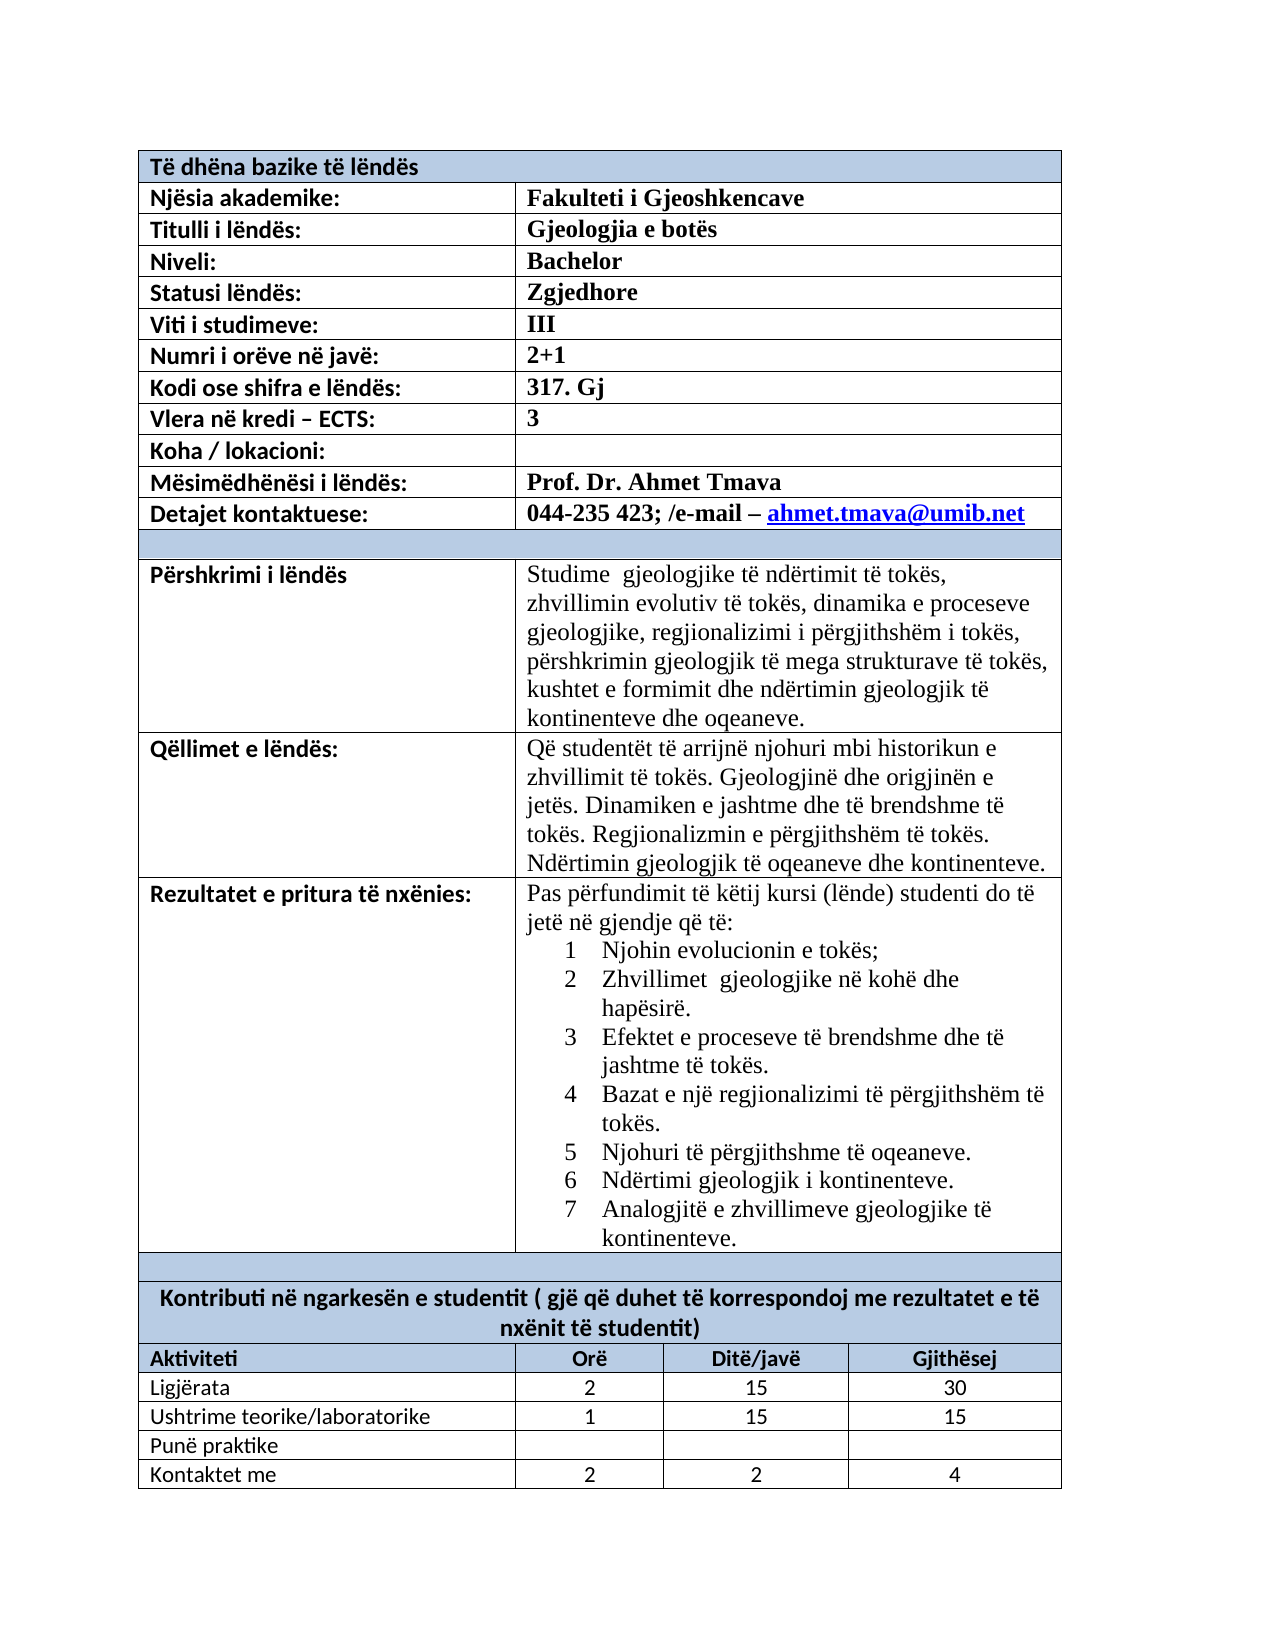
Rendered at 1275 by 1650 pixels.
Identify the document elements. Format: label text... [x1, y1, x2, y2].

table_cell 15 [664, 1373, 848, 1401]
table_cell Numri i orëve në javë: [139, 340, 515, 371]
table_cell [849, 1431, 1061, 1459]
table_cell 2 [516, 1460, 663, 1488]
table_cell Rezultatet e pritura të nxënies: [139, 878, 515, 1252]
table_cell [139, 530, 1061, 558]
table_cell 2 [516, 1373, 663, 1401]
table_cell Ditë/javë [664, 1344, 848, 1372]
table_cell Ushtrime teorike/laboratorike [139, 1402, 515, 1430]
table_cell Zgjedhore [516, 277, 1061, 308]
table_cell Kontributi nё ngarkesёn e studentit ( gjё qё duhet tё korrespondoj me rezultatet e tё nxёnit tё studentit) [139, 1282, 1061, 1343]
table_cell Njësia akademike: [139, 183, 515, 213]
table_cell 3 [516, 404, 1061, 434]
table_cell 15 [664, 1402, 848, 1430]
table_header Të dhëna bazike të lëndës [139, 151, 1061, 182]
table_cell Orë [516, 1344, 663, 1372]
table_cell Studime gjeologjike të ndërtimit të tokës, zhvillimin evolutiv të tokës, dinamika e proceseve gjeologjike, regjionalizimi i përgjithshëm i tokës, përshkrimin gjeologjik të mega strukturave të tokës, kushtet e formimit dhe ndërtimin gjeologjik të kontinenteve dhe oqeaneve. [516, 560, 1061, 732]
table_cell Ligjërata [139, 1373, 515, 1401]
table_cell 2+1 [516, 340, 1061, 371]
table_cell 317. Gj [516, 372, 1061, 402]
table_cell Aktiviteti [139, 1344, 515, 1372]
table_cell Punë praktike [139, 1431, 515, 1459]
table_cell 2 [664, 1460, 848, 1488]
table_cell Mësimëdhënësi i lëndës: [139, 467, 515, 497]
table_cell Që studentët të arrijnë njohuri mbi historikun e zhvillimit të tokës. Gjeologjinë dhe origjinën e jetës. Dinamiken e jashtme dhe të brendshme të tokës. Regjionalizmin e përgjithshëm të tokës. Ndërtimin gjeologjik të oqeaneve dhe kontinenteve. [516, 733, 1061, 877]
table_cell Qëllimet e lëndës: [139, 733, 515, 877]
table_cell III [516, 309, 1061, 339]
table_cell [516, 435, 1061, 466]
table_cell Koha / lokacioni: [139, 435, 515, 466]
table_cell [139, 1460, 515, 1488]
table_cell 044-235 423; /e-mail – ahmet.tmava@umib.net [516, 498, 1061, 529]
table_cell Detajet kontaktuese: [139, 498, 515, 529]
table_cell 15 [849, 1402, 1061, 1430]
table_cell Pas përfundimit të këtij kursi (lënde) studenti do të jetë në gjendje që të: Njohin evolucionin e tokës; Zhvillimet gjeologjike në kohë dhe hapësirë. Efektet e proceseve të brendshme dhe të jashtme të tokës. Bazat e një regjionalizimi të përgjithshëm të tokës. Njohuri të përgjithshme të oqeaneve. Ndërtimi gjeologjik i kontinenteve. Analogjitë e zhvillimeve gjeologjike të kontinenteve. [516, 878, 1061, 1252]
table_cell Niveli: [139, 246, 515, 276]
table_cell [664, 1431, 848, 1459]
table_cell Përshkrimi i lëndës [139, 560, 515, 732]
table_cell Vlera në kredi – ECTS: [139, 404, 515, 434]
table_cell Prof. Dr. Ahmet Tmava [516, 467, 1061, 497]
table_cell Fakulteti i Gjeoshkencave [516, 183, 1061, 213]
table_cell Bachelor [516, 246, 1061, 276]
table_cell 1 [516, 1402, 663, 1430]
table_cell Kodi ose shifra e lëndës: [139, 372, 515, 402]
table_cell Statusi lëndës: [139, 277, 515, 308]
table_cell 4 [849, 1460, 1061, 1488]
table_cell Gjithësej [849, 1344, 1061, 1372]
table_cell Viti i studimeve: [139, 309, 515, 339]
table_cell [516, 1431, 663, 1459]
table_cell 30 [849, 1373, 1061, 1401]
table_cell Gjeologjia e botës [516, 214, 1061, 245]
table_cell Titulli i lëndës: [139, 214, 515, 245]
table_cell [139, 1253, 1061, 1281]
